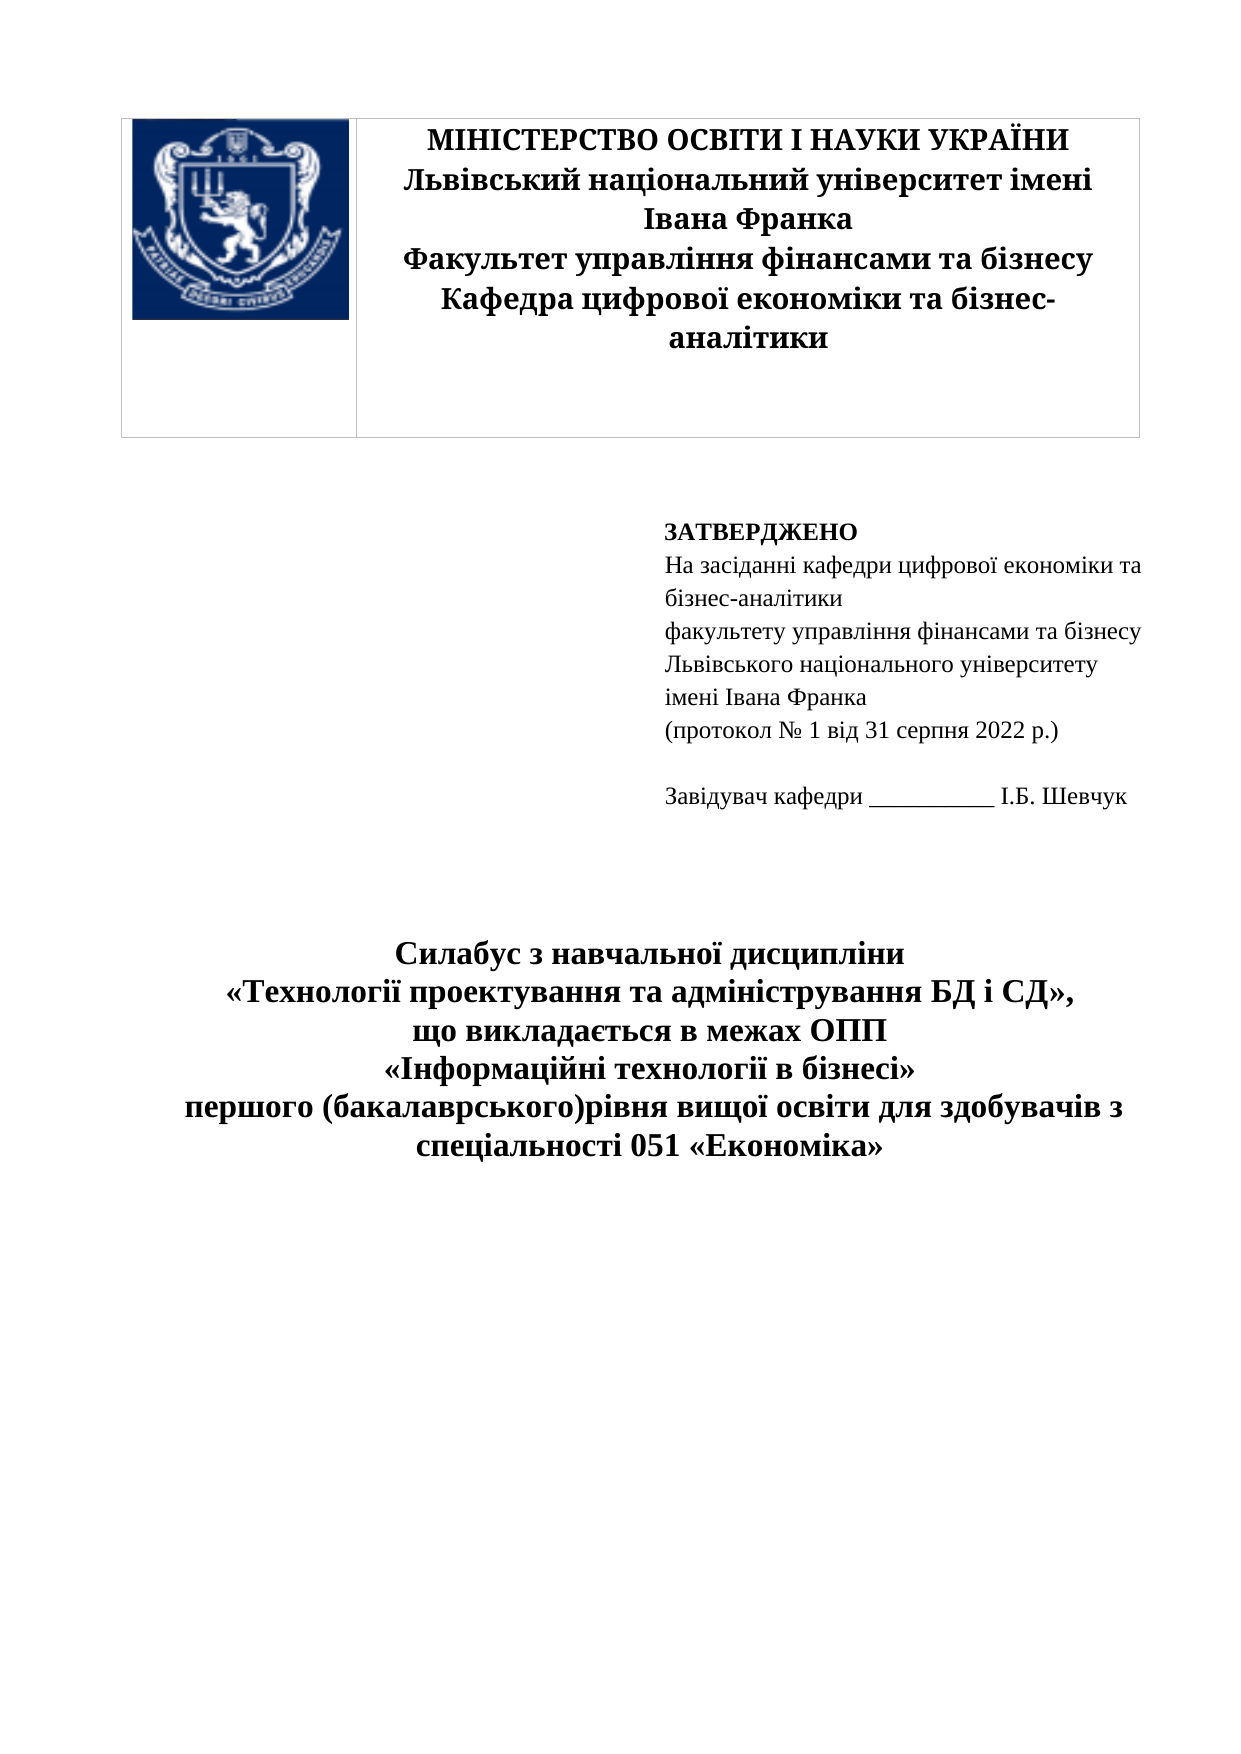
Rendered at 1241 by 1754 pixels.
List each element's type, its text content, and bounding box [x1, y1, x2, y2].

text Завідувач кафедри __________ І.Б. Шевчук [664, 781, 1152, 810]
text «Технології проектування та адміністрування БД і СД», [148, 972, 1152, 1010]
text що викладається в межах ОПП [148, 1010, 1152, 1048]
picture [132, 119, 349, 320]
text «Інформаційні технології в бізнесі» [148, 1048, 1152, 1087]
text першого (бакалаврського)рівня вищої освіти для здобувачів з спеціальності 051 «Економіка» [148, 1087, 1152, 1163]
text (протокол № 1 від 31 серпня 2022 р.) [664, 715, 1152, 744]
table_header [122, 119, 356, 437]
text Силабус з навчальної дисципліни [148, 933, 1152, 972]
text Львівського національного університету імені Івана Франка [664, 649, 1152, 711]
text ЗАТВЕРДЖЕНО [590, 517, 1152, 546]
text На засіданні кафедри цифрової економіки та бізнес-аналітики [664, 550, 1152, 612]
table_header МІНІСТЕРСТВО ОСВІТИ І НАУКИ УКРАЇНИ Львівський національний університет імені Івана Франка Факультет управління фінансами та бізнесу Кафедра цифрової економіки та бізнес-аналітики [357, 119, 1139, 437]
text факультету управління фінансами та бізнесу [664, 616, 1152, 645]
